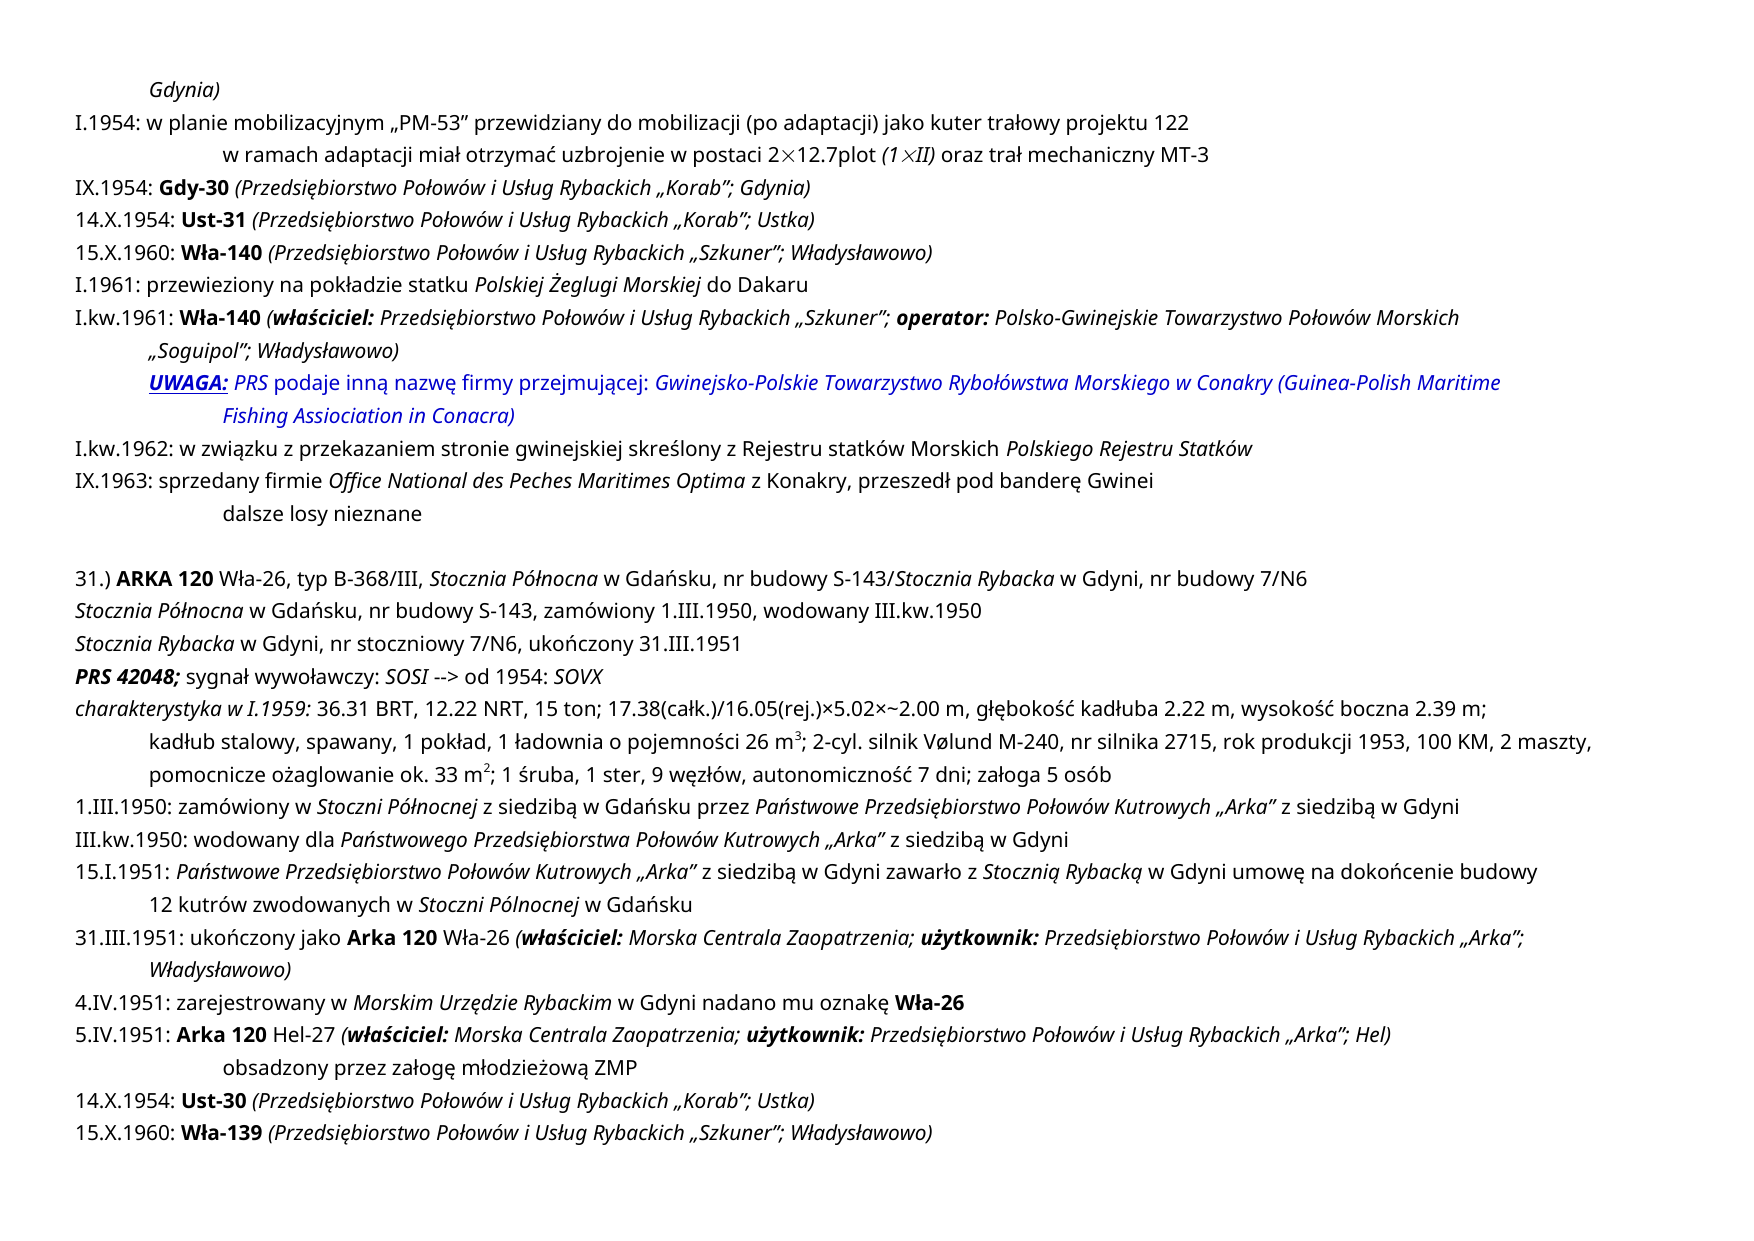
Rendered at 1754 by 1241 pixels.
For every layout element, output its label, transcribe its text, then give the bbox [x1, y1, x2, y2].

text I.1954: w planie mobilizacyjnym „PM-53” przewidziany do mobilizacji (po adaptacji) jako kuter trałowy projektu 122 [75, 108, 1679, 136]
text 15.I.1951: Państwowe Przedsiębiorstwo Połowów Kutrowych „Arka” z siedzibą w Gdyni zawarło z Stocznią Rybacką w Gdyni umowę na dokońcenie budowy [75, 857, 1679, 886]
text kadłub stalowy, spawany, 1 pokład, 1 ładownia o pojemności 26 m3; 2-cyl. silnik Vølund M-240, nr silnika 2715, rok produkcji 1953, 100 KM, 2 maszty, pomocnicze ożaglowanie ok. 33 m2; 1 śruba, 1 ster, 9 węzłów, autonomiczność 7 dni; załoga 5 osób [149, 727, 1679, 788]
text „Soguipol”; Władysławowo) [75, 336, 1679, 364]
text 5.IV.1951: Arka 120 Hel-27 (właściciel: Morska Centrala Zaopatrzenia; użytkownik: Przedsiębiorstwo Połowów i Usług Rybackich „Arka”; Hel) [75, 1021, 1679, 1049]
text 31.) ARKA 120 Wła-26, typ B-368/III, Stocznia Północna w Gdańsku, nr budowy S-143/Stocznia Rybacka w Gdyni, nr budowy 7/N6 [75, 564, 1679, 592]
text IX.1963: sprzedany firmie Office National des Peches Maritimes Optima z Konakry, przeszedł pod banderę Gwinei [75, 466, 1679, 495]
text Gdynia) [75, 75, 1679, 103]
text IX.1954: Gdy-30 (Przedsiębiorstwo Połowów i Usług Rybackich „Korab”; Gdynia) [75, 173, 1679, 201]
text Fishing Assiociation in Conacra) [75, 401, 1679, 429]
text Stocznia Rybacka w Gdyni, nr stoczniowy 7/N6, ukończony 31.III.1951 [75, 629, 1679, 658]
text 14.X.1954: Ust-31 (Przedsiębiorstwo Połowów i Usług Rybackich „Korab”; Ustka) [75, 205, 1679, 234]
text dalsze losy nieznane [149, 499, 1679, 527]
text w ramach adaptacji miał otrzymać uzbrojenie w postaci 212.7plot (1II) oraz trał mechaniczny MT-3 [75, 140, 1679, 169]
text 12 kutrów zwodowanych w Stoczni Pólnocnej w Gdańsku [75, 890, 1679, 918]
text 15.X.1960: Wła-140 (Przedsiębiorstwo Połowów i Usług Rybackich „Szkuner”; Władysławowo) [75, 238, 1679, 266]
text III.kw.1950: wodowany dla Państwowego Przedsiębiorstwa Połowów Kutrowych „Arka” z siedzibą w Gdyni [75, 825, 1679, 853]
text PRS 42048; sygnał wywoławczy: SOSI --> od 1954: SOVX [75, 662, 1679, 690]
text 1.III.1950: zamówiony w Stoczni Północnej z siedzibą w Gdańsku przez Państwowe Przedsiębiorstwo Połowów Kutrowych „Arka” z siedzibą w Gdyni [75, 792, 1679, 821]
text Władysławowo) [75, 955, 1679, 984]
text 31.III.1951: ukończony jako Arka 120 Wła-26 (właściciel: Morska Centrala Zaopatrzenia; użytkownik: Przedsiębiorstwo Połowów i Usług Rybackich „Arka”; [75, 923, 1679, 951]
text 4.IV.1951: zarejestrowany w Morskim Urzędzie Rybackim w Gdyni nadano mu oznakę Wła-26 [75, 988, 1679, 1016]
text I.1961: przewieziony na pokładzie statku Polskiej Żeglugi Morskiej do Dakaru [75, 271, 1679, 299]
text charakterystyka w I.1959: 36.31 BRT, 12.22 NRT, 15 ton; 17.38(całk.)/16.05(rej.)×5.02×~2.00 m, głębokość kadłuba 2.22 m, wysokość boczna 2.39 m; [75, 694, 1679, 723]
text I.kw.1962: w związku z przekazaniem stronie gwinejskiej skreślony z Rejestru statków Morskich Polskiego Rejestru Statków [75, 434, 1679, 462]
text I.kw.1961: Wła-140 (właściciel: Przedsiębiorstwo Połowów i Usług Rybackich „Szkuner”; operator: Polsko-Gwinejskie Towarzystwo Połowów Morskich [75, 303, 1679, 332]
text UWAGA: PRS podaje inną nazwę firmy przejmującej: Gwinejsko-Polskie Towarzystwo Rybołówstwa Morskiego w Conakry (Guinea-Polish Maritime [75, 368, 1679, 397]
text obsadzony przez załogę młodzieżową ZMP [75, 1053, 1679, 1082]
text 14.X.1954: Ust-30 (Przedsiębiorstwo Połowów i Usług Rybackich „Korab”; Ustka) [75, 1086, 1679, 1114]
text Stocznia Północna w Gdańsku, nr budowy S-143, zamówiony 1.III.1950, wodowany III.kw.1950 [75, 597, 1679, 625]
text 15.X.1960: Wła-139 (Przedsiębiorstwo Połowów i Usług Rybackich „Szkuner”; Władysławowo) [75, 1118, 1679, 1147]
